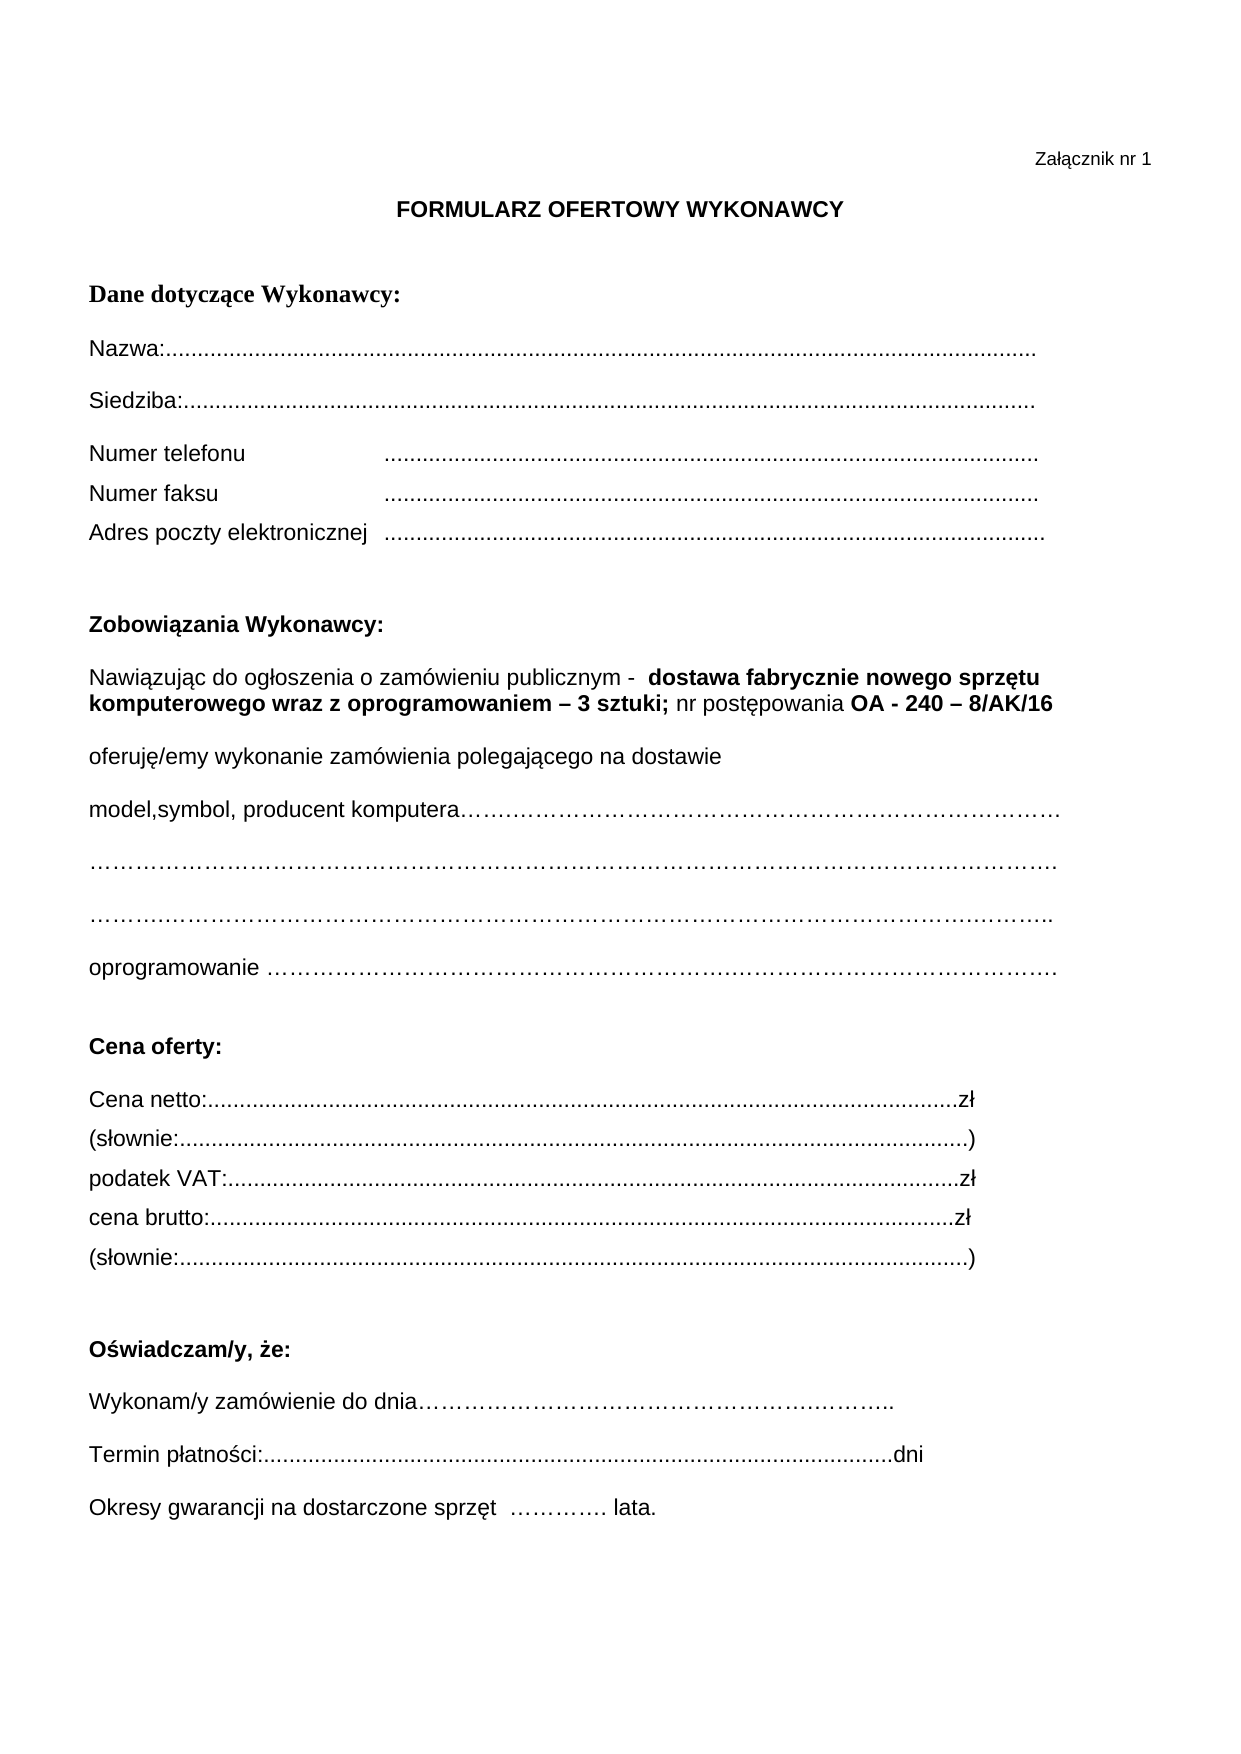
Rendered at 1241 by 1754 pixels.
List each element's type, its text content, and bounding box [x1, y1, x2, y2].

text (słownie:............................................................................................................................) [89, 1125, 1152, 1151]
text oferuję/emy wykonanie zamówienia polegającego na dostawie [89, 743, 1152, 769]
text Dane dotyczące Wykonawcy: [89, 279, 1152, 308]
text Termin płatności:...................................................................................................dni [89, 1441, 1152, 1467]
text Nawiązując do ogłoszenia o zamówieniu publicznym - dostawa fabrycznie nowego sprzętu komputerowego wraz z oprogramowaniem – 3 sztuki; nr postępowania OA - 240 – 8/AK/16 [89, 664, 1152, 717]
text Adres poczty elektronicznej ........................................................................................................ [89, 519, 1152, 545]
text Nazwa:......................................................................................................................................... [89, 334, 1152, 361]
text Załącznik nr 1 [752, 148, 1152, 169]
text Numer telefonu ....................................................................................................... [89, 440, 1152, 466]
text model,symbol, producent komputera…….……………………………………………………………… [89, 796, 1152, 822]
text (słownie:............................................................................................................................) [89, 1243, 1152, 1270]
subtitle FORMULARZ OFERTOWY WYKONAWCY [89, 196, 1152, 222]
text Cena oferty: [89, 1033, 1152, 1059]
text ……….…………………………………………………………………………………………….……….. [89, 901, 1152, 927]
text cena brutto:.....................................................................................................................zł [89, 1204, 1152, 1230]
text podatek VAT:...................................................................................................................zł [89, 1164, 1152, 1191]
text Zobowiązania Wykonawcy: [89, 611, 1152, 637]
text Oświadczam/y, że: [89, 1336, 1152, 1362]
text Numer faksu ....................................................................................................... [89, 479, 1152, 506]
text Wykonam/y zamówienie do dnia…………………………………………….……….. [89, 1388, 1152, 1415]
text Siedziba:...................................................................................................................................... [89, 387, 1152, 414]
text Okresy gwarancji na dostarczone sprzęt …………. lata. [89, 1494, 1152, 1520]
text ………………………………………………………………………………………………………………. [89, 848, 1152, 875]
text Cena netto:......................................................................................................................zł [89, 1086, 1152, 1112]
text oprogramowanie …………………………………………………….……………………………………. [89, 954, 1152, 980]
